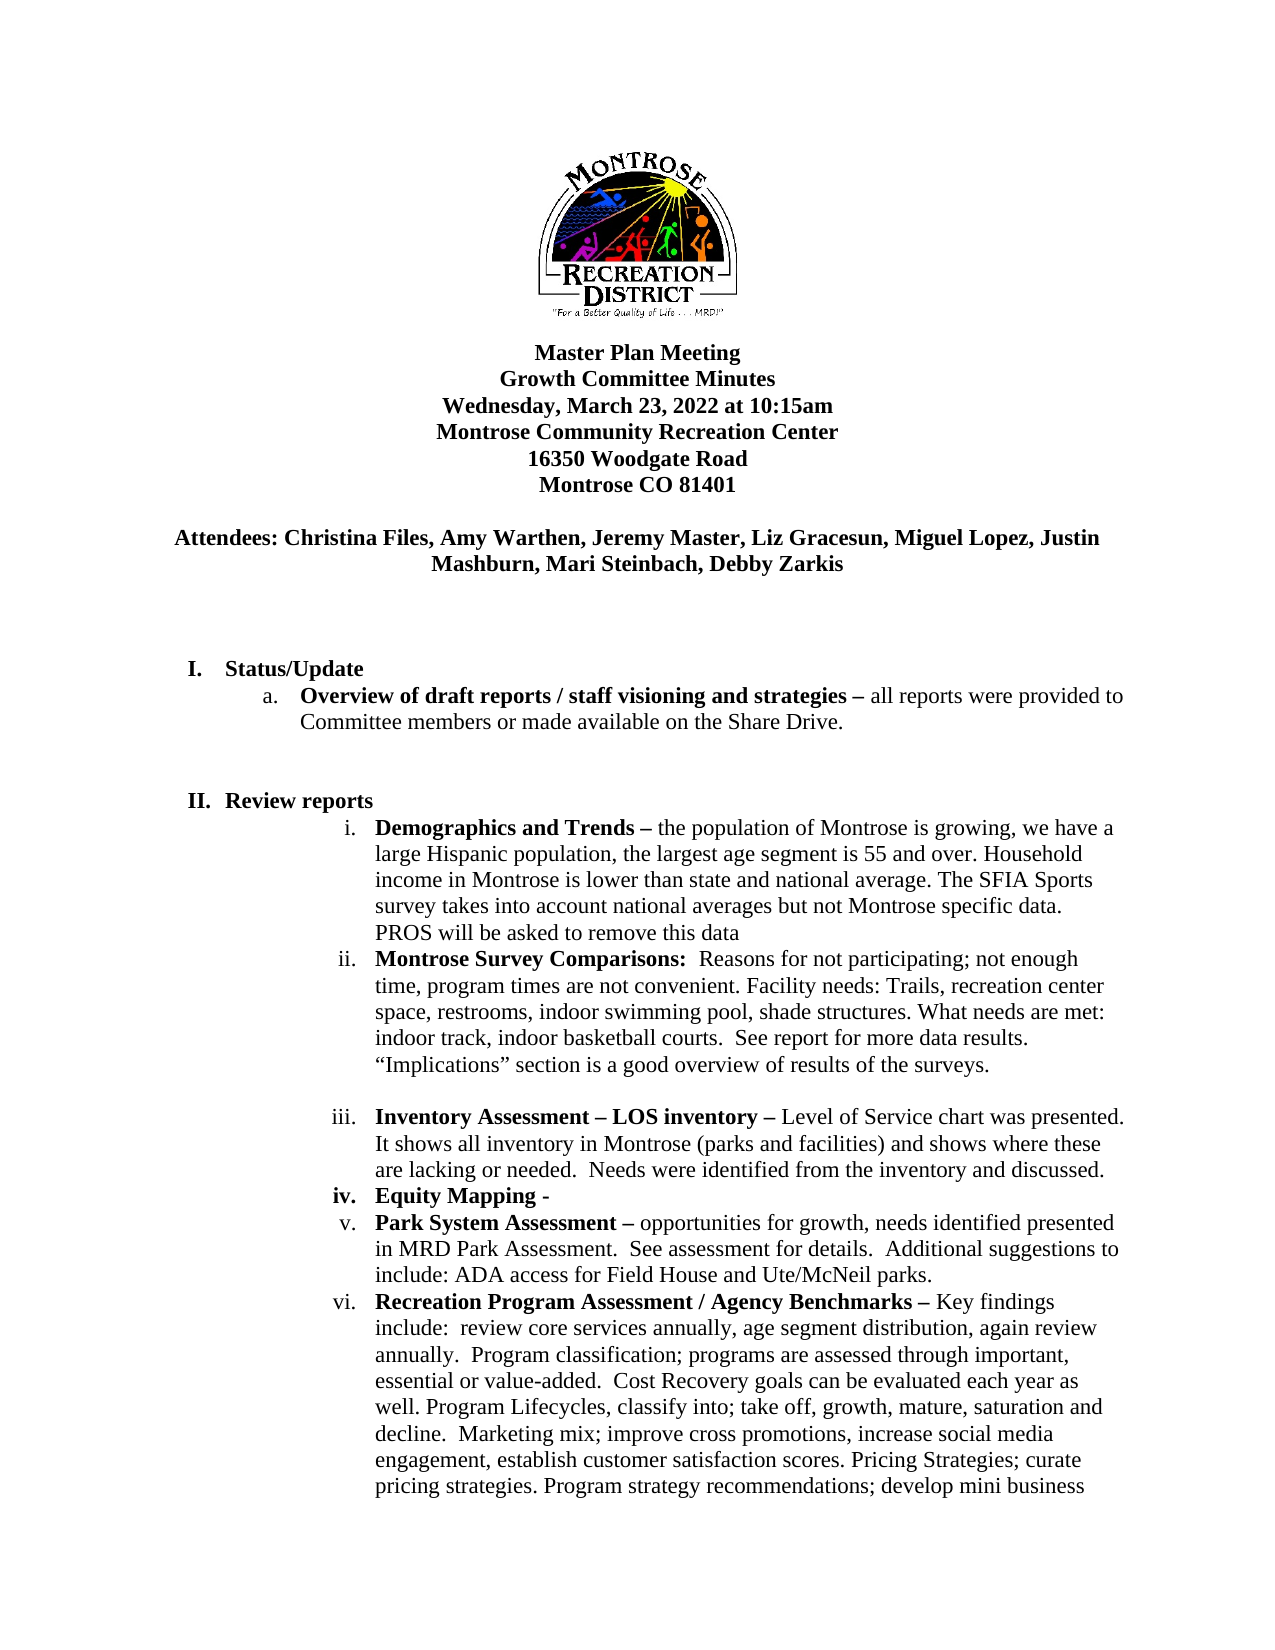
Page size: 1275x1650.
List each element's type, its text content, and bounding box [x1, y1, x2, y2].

picture [536, 150, 739, 321]
list Montrose Survey Comparisons: Reasons for not participating; not enough time, program times are not convenient. Facility needs: Trails, recreation center space, restrooms, indoor swimming pool, shade structures. What needs are met: indoor track, indoor basketball courts. See report for more data results. “Implications” section is a good overview of results of the surveys. [356, 945, 1125, 1077]
list Equity Mapping - [356, 1182, 1125, 1209]
list Review reports [187, 787, 1125, 813]
text Attendees: Christina Files, Amy Warthen, Jeremy Master, Liz Gracesun, Miguel Lopez, Justin Mashburn, Mari Steinbach, Debby Zarkis [150, 524, 1125, 576]
text Montrose Community Recreation Center [150, 418, 1125, 444]
text Montrose CO 81401 [150, 471, 1125, 497]
list Status/Update [187, 655, 1125, 682]
text Master Plan Meeting [150, 339, 1125, 366]
list Overview of draft reports / staff visioning and strategies – all reports were provided to Committee members or made available on the Share Drive. [262, 682, 1125, 734]
text Growth Committee Minutes [150, 366, 1125, 392]
list Inventory Assessment – LOS inventory – Level of Service chart was presented. It shows all inventory in Montrose (parks and facilities) and shows where these are lacking or needed. Needs were identified from the inventory and discussed. [356, 1103, 1125, 1182]
text 16350 Woodgate Road [150, 444, 1125, 471]
text Wednesday, March 23, 2022 at 10:15am [150, 392, 1125, 418]
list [356, 1288, 1125, 1499]
list Demographics and Trends – the population of Montrose is growing, we have a large Hispanic population, the largest age segment is 55 and over. Household income in Montrose is lower than state and national average. The SFIA Sports survey takes into account national averages but not Montrose specific data. PROS will be asked to remove this data [356, 813, 1125, 945]
list Park System Assessment – opportunities for growth, needs identified presented in MRD Park Assessment. See assessment for details. Additional suggestions to include: ADA access for Field House and Ute/McNeil parks. [356, 1209, 1125, 1288]
